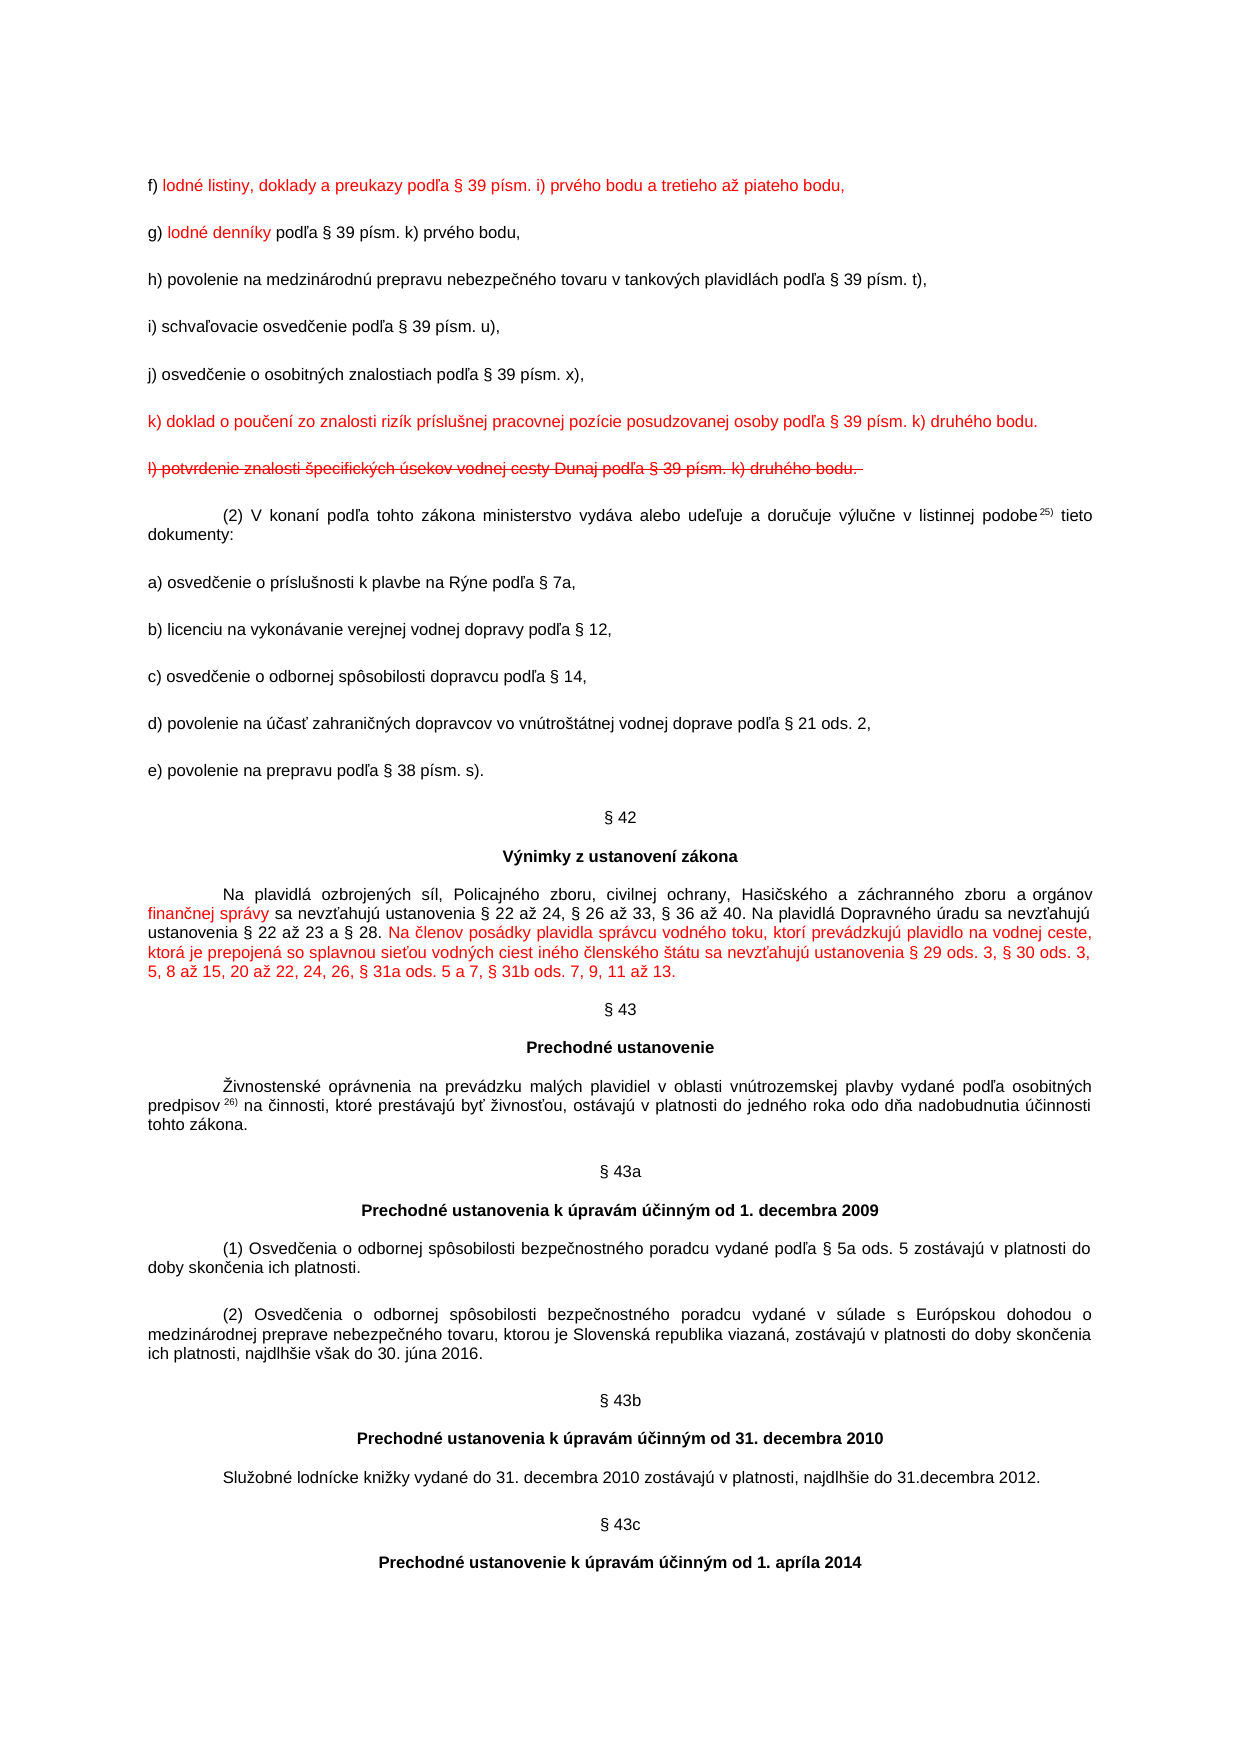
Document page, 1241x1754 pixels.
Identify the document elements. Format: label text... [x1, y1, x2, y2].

text (2) Osvedčenia o odbornej spôsobilosti bezpečnostného poradcu vydané v súlade s Európskou dohodou o medzinárodnej preprave nebezpečného tovaru, ktorou je Slovenská republika viazaná, zostávajú v platnosti do doby skončenia ich platnosti, najdlhšie však do 30. júna 2016. [148, 1305, 1092, 1363]
text k) doklad o poučení zo znalosti rizík príslušnej pracovnej pozície posudzovanej osoby podľa § 39 písm. k) druhého bodu. [148, 412, 1092, 431]
text Na plavidlá ozbrojených síl, Policajného zboru, civilnej ochrany, Hasičského a záchranného zboru a orgánov finančnej správy sa nevzťahujú ustanovenia § 22 až 24, § 26 až 33, § 36 až 40. Na plavidlá Dopravného úradu sa nevzťahujú ustanovenia § 22 až 23 a § 28. Na členov posádky plavidla správcu vodného toku, ktorí prevádzkujú plavidlo na vodnej ceste, ktorá je prepojená so splavnou sieťou vodných ciest iného členského štátu sa nevzťahujú ustanovenia § 29 ods. 3, § 30 ods. 3, 5, 8 až 15, 20 až 22, 24, 26, § 31a ods. 5 a 7, § 31b ods. 7, 9, 11 až 13. [148, 885, 1092, 981]
text Prechodné ustanovenia k úpravám účinným od 1. decembra 2009 [148, 1201, 1092, 1220]
text (1) Osvedčenia o odbornej spôsobilosti bezpečnostného poradcu vydané podľa § 5a ods. 5 zostávajú v platnosti do doby skončenia ich platnosti. [148, 1239, 1092, 1277]
text d) povolenie na účasť zahraničných dopravcov vo vnútroštátnej vodnej doprave podľa § 21 ods. 2, [148, 714, 1092, 733]
text § 43c [148, 1514, 1092, 1534]
text g) lodné denníky podľa § 39 písm. k) prvého bodu, [148, 223, 1092, 242]
text a) osvedčenie o príslušnosti k plavbe na Rýne podľa § 7a, [148, 572, 1092, 592]
text Prechodné ustanovenie k úpravám účinným od 1. apríla 2014 [148, 1553, 1092, 1572]
text f) lodné listiny, doklady a preukazy podľa § 39 písm. i) prvého bodu a tretieho až piateho bodu, [148, 176, 1092, 195]
text l) potvrdenie znalosti špecifických úsekov vodnej cesty Dunaj podľa § 39 písm. k) druhého bodu. [148, 459, 1092, 478]
text Živnostenské oprávnenia na prevádzku malých plavidiel v oblasti vnútrozemskej plavby vydané podľa osobitných predpisov 26) na činnosti, ktoré prestávajú byť živnosťou, ostávajú v platnosti do jedného roka odo dňa nadobudnutia účinnosti tohto zákona. [148, 1077, 1092, 1134]
text i) schvaľovacie osvedčenie podľa § 39 písm. u), [148, 317, 1092, 336]
text Prechodné ustanovenie [148, 1038, 1092, 1057]
text § 43a [148, 1162, 1092, 1181]
text h) povolenie na medzinárodnú prepravu nebezpečného tovaru v tankových plavidlách podľa § 39 písm. t), [148, 270, 1092, 289]
text § 43 [148, 1000, 1092, 1019]
text § 42 [148, 808, 1092, 827]
text j) osvedčenie o osobitných znalostiach podľa § 39 písm. x), [148, 364, 1092, 384]
text c) osvedčenie o odbornej spôsobilosti dopravcu podľa § 14, [148, 667, 1092, 686]
text (2) V konaní podľa tohto zákona ministerstvo vydáva alebo udeľuje a doručuje výlučne v listinnej podobe25) tieto dokumenty: [148, 506, 1092, 544]
text Výnimky z ustanovení zákona [148, 847, 1092, 866]
text Služobné lodnícke knižky vydané do 31. decembra 2010 zostávajú v platnosti, najdlhšie do 31.decembra 2012. [148, 1467, 1092, 1487]
text § 43b [148, 1391, 1092, 1410]
text e) povolenie na prepravu podľa § 38 písm. s). [148, 761, 1092, 780]
text Prechodné ustanovenia k úpravám účinným od 31. decembra 2010 [148, 1429, 1092, 1448]
text b) licenciu na vykonávanie verejnej vodnej dopravy podľa § 12, [148, 619, 1092, 639]
